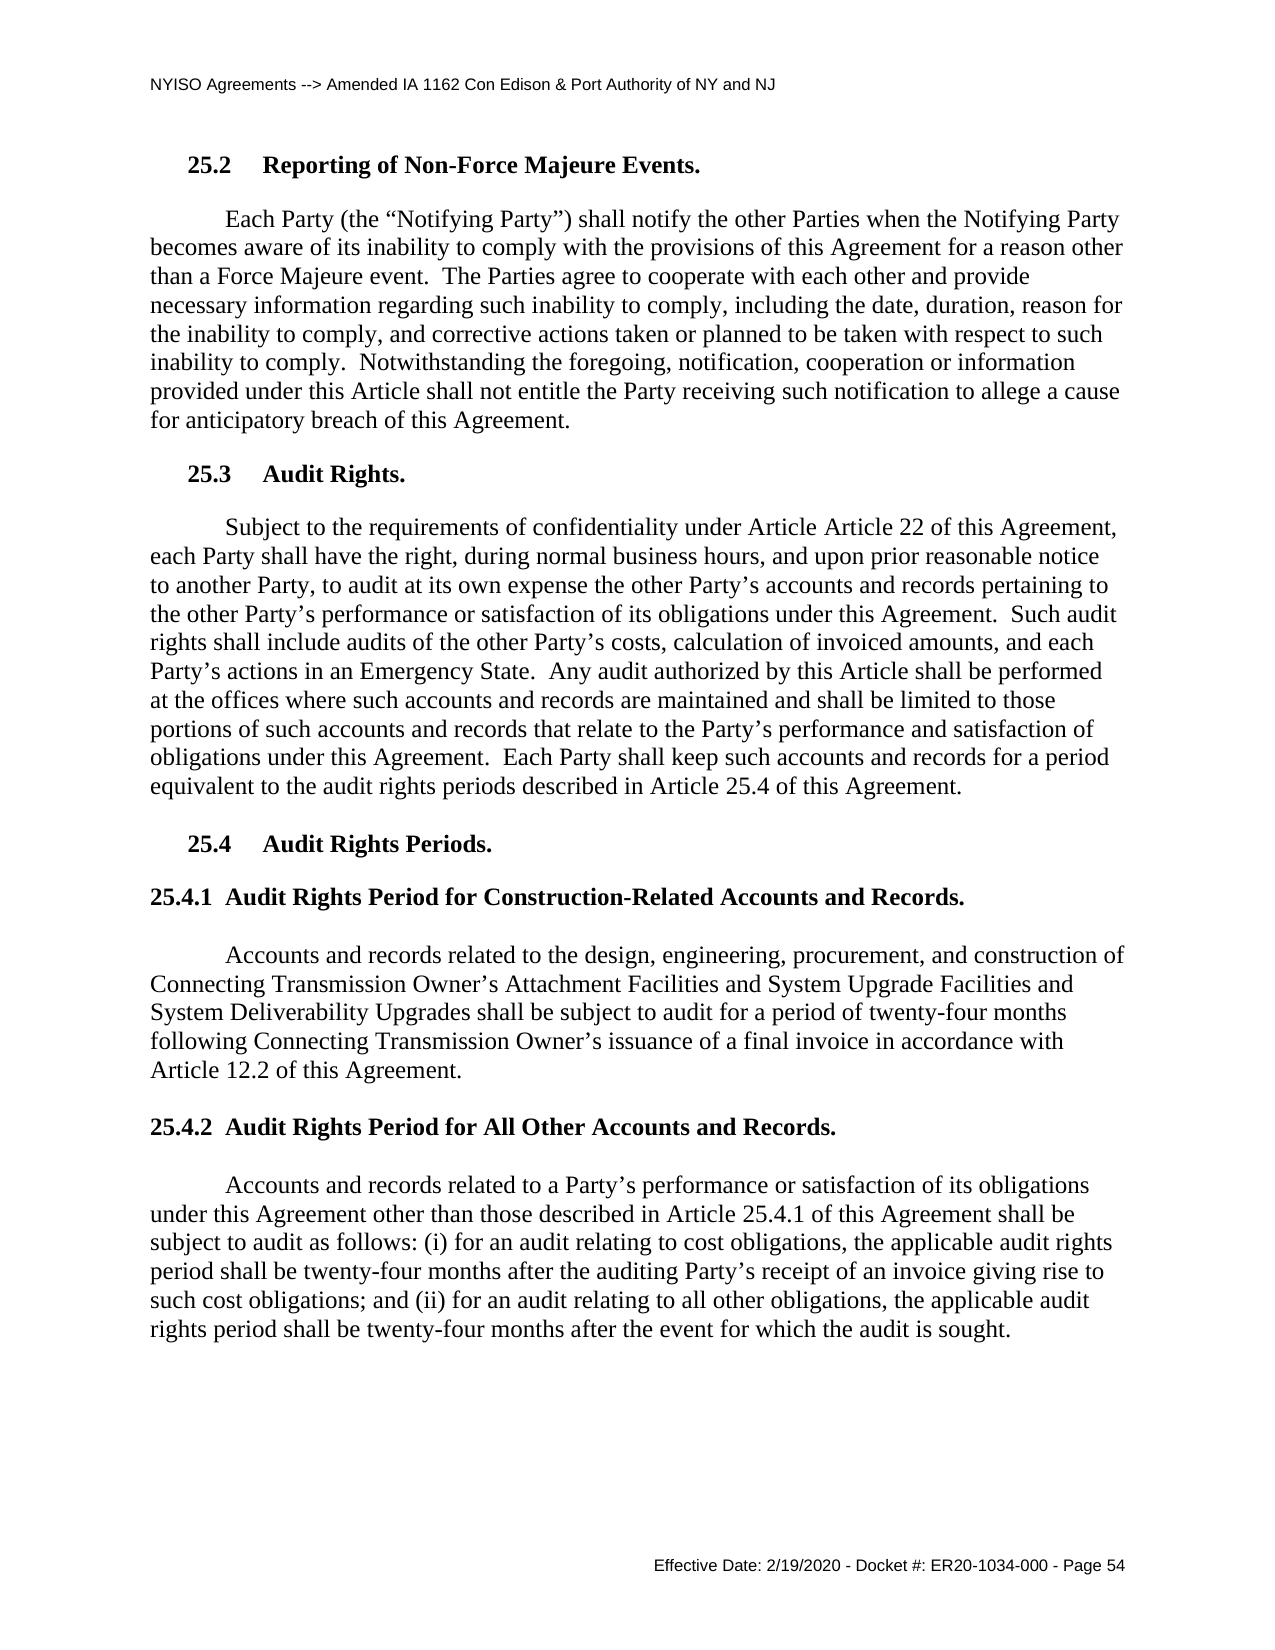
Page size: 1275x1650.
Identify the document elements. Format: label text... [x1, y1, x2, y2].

subtitle Audit Rights. [187, 459, 1125, 487]
text Each Party (the “Notifying Party”) shall notify the other Parties when the Notifying Party becomes aware of its inability to comply with the provisions of this Agreement for a reason other than a Force Majeure event. The Parties agree to cooperate with each other and provide necessary information regarding such inability to comply, including the date, duration, reason for the inability to comply, and corrective actions taken or planned to be taken with respect to such inability to comply. Notwithstanding the foregoing, notification, cooperation or information provided under this Article shall not entitle the Party receiving such notification to allege a cause for anticipatory breach of this Agreement. [150, 204, 1125, 434]
text Accounts and records related to a Party’s performance or satisfaction of its obligations under this Agreement other than those described in Article 25.4.1 of this Agreement shall be subject to audit as follows: (i) for an audit relating to cost obligations, the applicable audit rights period shall be twenty-four months after the auditing Party’s receipt of an invoice giving rise to such cost obligations; and (ii) for an audit relating to all other obligations, the applicable audit rights period shall be twenty-four months after the event for which the audit is sought. [150, 1170, 1125, 1342]
subtitle Reporting of Non-Force Majeure Events. [187, 150, 1125, 179]
text Accounts and records related to the design, engineering, procurement, and construction of Connecting Transmission Owner’s Attachment Facilities and System Upgrade Facilities and System Deliverability Upgrades shall be subject to audit for a period of twenty-four months following Connecting Transmission Owner’s issuance of a final invoice in accordance with Article 12.2 of this Agreement. [150, 940, 1125, 1084]
subtitle Audit Rights Period for Construction-Related Accounts and Records. [150, 882, 1125, 911]
text Subject to the requirements of confidentiality under Article 22 of this Agreement, each Party shall have the right, during normal business hours, and upon prior reasonable notice to another Party, to audit at its own expense the other Party’s accounts and records pertaining to the other Party’s performance or satisfaction of its obligations under this Agreement. Such audit rights shall include audits of the other Party’s costs, calculation of invoiced amounts, and each Party’s actions in an Emergency State. Any audit authorized by this Article shall be performed at the offices where such accounts and records are maintained and shall be limited to those portions of such accounts and records that relate to the Party’s performance and satisfaction of obligations under this Agreement. Each Party shall keep such accounts and records for a period equivalent to the audit rights periods described in Article 25.4 of this Agreement. [150, 512, 1125, 800]
subtitle Audit Rights Period for All Other Accounts and Records. [150, 1112, 1125, 1141]
subtitle Audit Rights Periods. [187, 829, 1125, 857]
